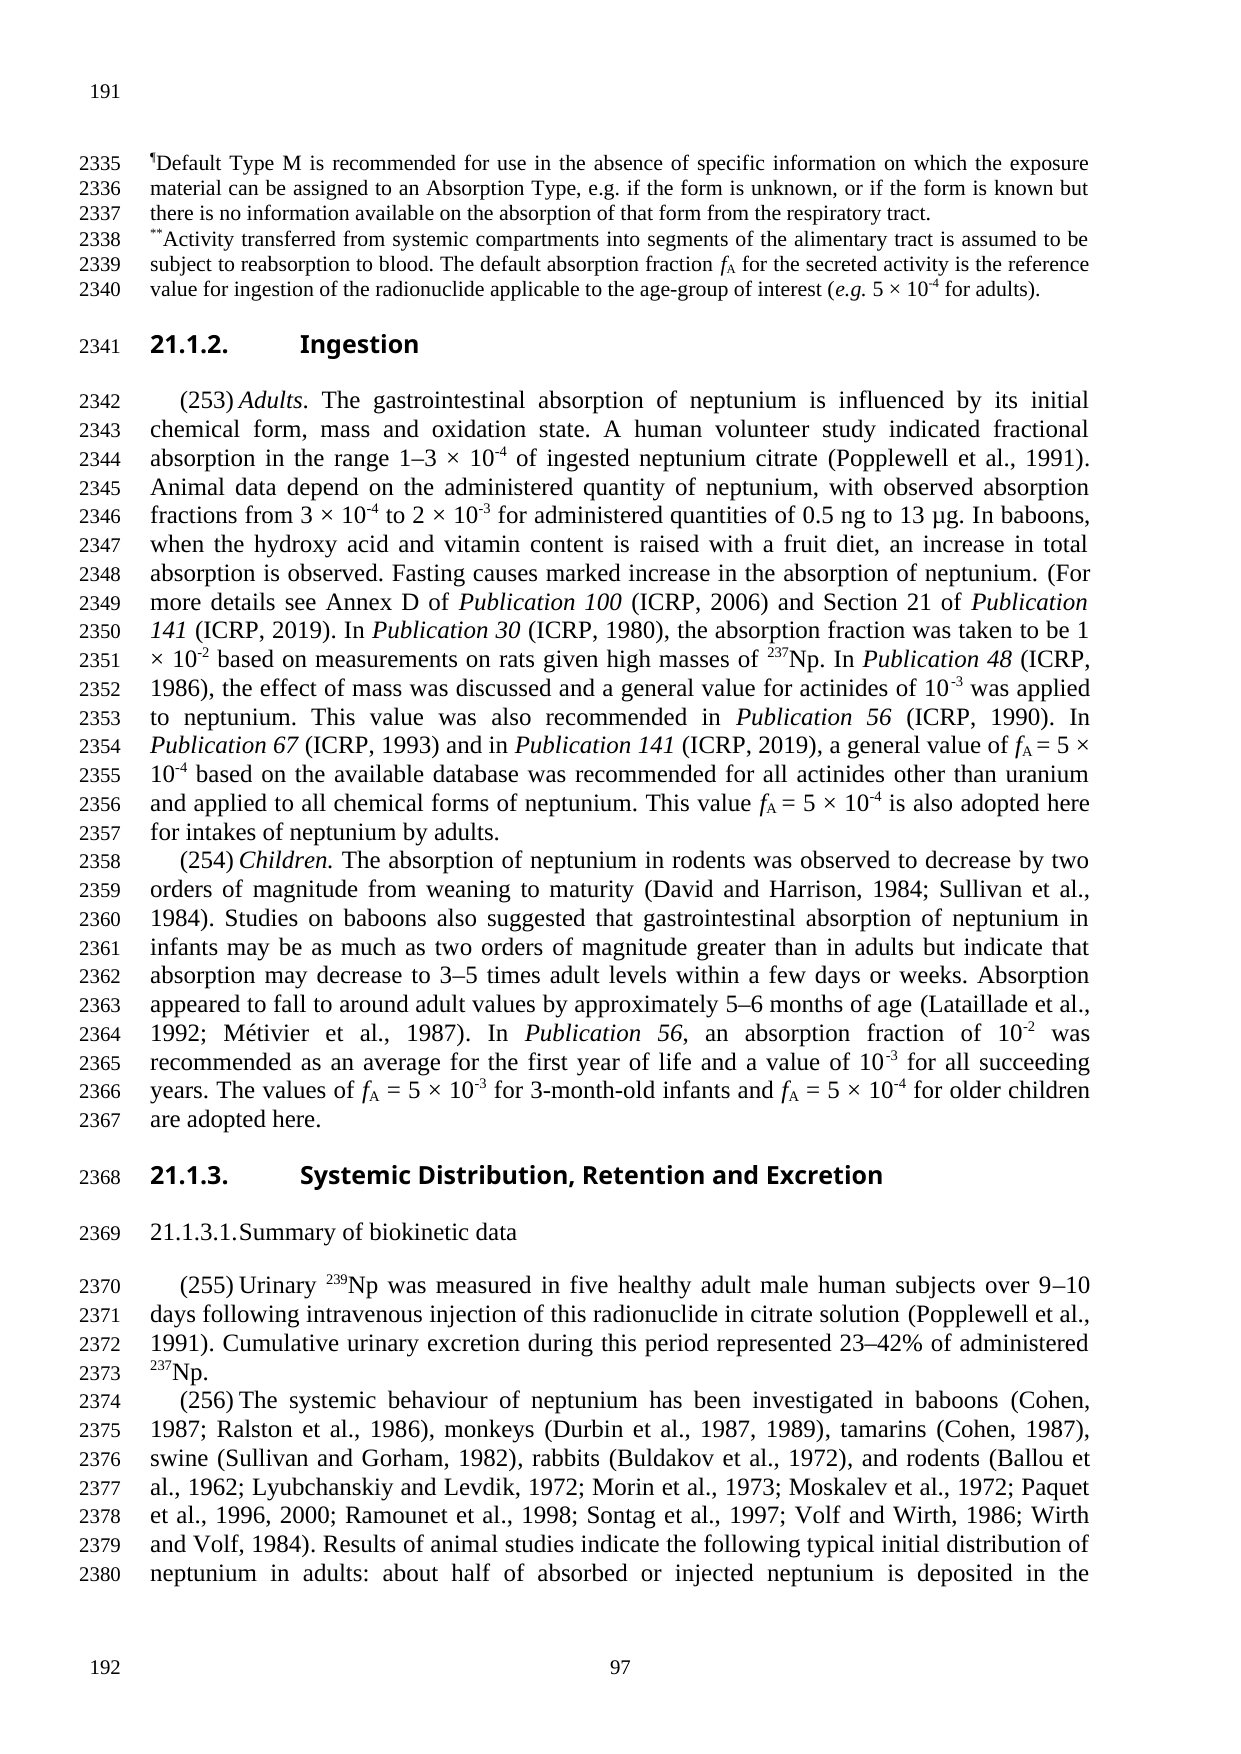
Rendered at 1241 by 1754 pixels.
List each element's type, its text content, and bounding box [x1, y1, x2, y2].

text Summary of biokinetic data [150, 1217, 1090, 1246]
text **Activity transferred from systemic compartments into segments of the alimentary tract is assumed to be subject to reabsorption to blood. The default absorption fraction fA for the secreted activity is the reference value for ingestion of the radionuclide applicable to the age-group of interest (e.g. 5 × 10-4 for adults). [150, 226, 1090, 301]
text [150, 1386, 1090, 1587]
subtitle Systemic Distribution, Retention and Excretion [150, 1158, 1090, 1192]
text Adults. The gastrointestinal absorption of neptunium is influenced by its initial chemical form, mass and oxidation state. A human volunteer study indicated fractional absorption in the range 1–3 × 10-4 of ingested neptunium citrate (Popplewell et al., 1991). Animal data depend on the administered quantity of neptunium, with observed absorption fractions from 3 × 10-4 to 2 × 10-3 for administered quantities of 0.5 ng to 13 µg. In baboons, when the hydroxy acid and vitamin content is raised with a fruit diet, an increase in total absorption is observed. Fasting causes marked increase in the absorption of neptunium. (For more details see Annex D of Publication 100 (ICRP, 2006) and Section 21 of Publication 141 (ICRP, 2019). In Publication 30 (ICRP, 1980), the absorption fraction was taken to be 1 × 10-2 based on measurements on rats given high masses of 237Np. In Publication 48 (ICRP, 1986), the effect of mass was discussed and a general value for actinides of 10-3 was applied to neptunium. This value was also recommended in Publication 56 (ICRP, 1990). In Publication 67 (ICRP, 1993) and in Publication 141 (ICRP, 2019), a general value of fA = 5 × 10-4 based on the available database was recommended for all actinides other than uranium and applied to all chemical forms of neptunium. This value fA = 5 × 10-4 is also adopted here for intakes of neptunium by adults. [150, 385, 1090, 845]
text Urinary 239Np was measured in five healthy adult male human subjects over 9–10 days following intravenous injection of this radionuclide in citrate solution (Popplewell et al., 1991). Cumulative urinary excretion during this period represented 23–42% of administered 237Np. [150, 1271, 1090, 1386]
subtitle Ingestion [150, 326, 1090, 360]
text ¶Default Type M is recommended for use in the absence of specific information on which the exposure material can be assigned to an Absorption Type, e.g. if the form is unknown, or if the form is known but there is no information available on the absorption of that form from the respiratory tract. [150, 150, 1090, 226]
text Children. The absorption of neptunium in rodents was observed to decrease by two orders of magnitude from weaning to maturity (David and Harrison, 1984; Sullivan et al., 1984). Studies on baboons also suggested that gastrointestinal absorption of neptunium in infants may be as much as two orders of magnitude greater than in adults but indicate that absorption may decrease to 3–5 times adult levels within a few days or weeks. Absorption appeared to fall to around adult values by approximately 5–6 months of age (Lataillade et al., 1992; Métivier et al., 1987). In Publication 56, an absorption fraction of 10-2 was recommended as an average for the first year of life and a value of 10-3 for all succeeding years. The values of fA = 5 × 10-3 for 3-month-old infants and fA = 5 × 10-4 for older children are adopted here. [150, 845, 1090, 1133]
